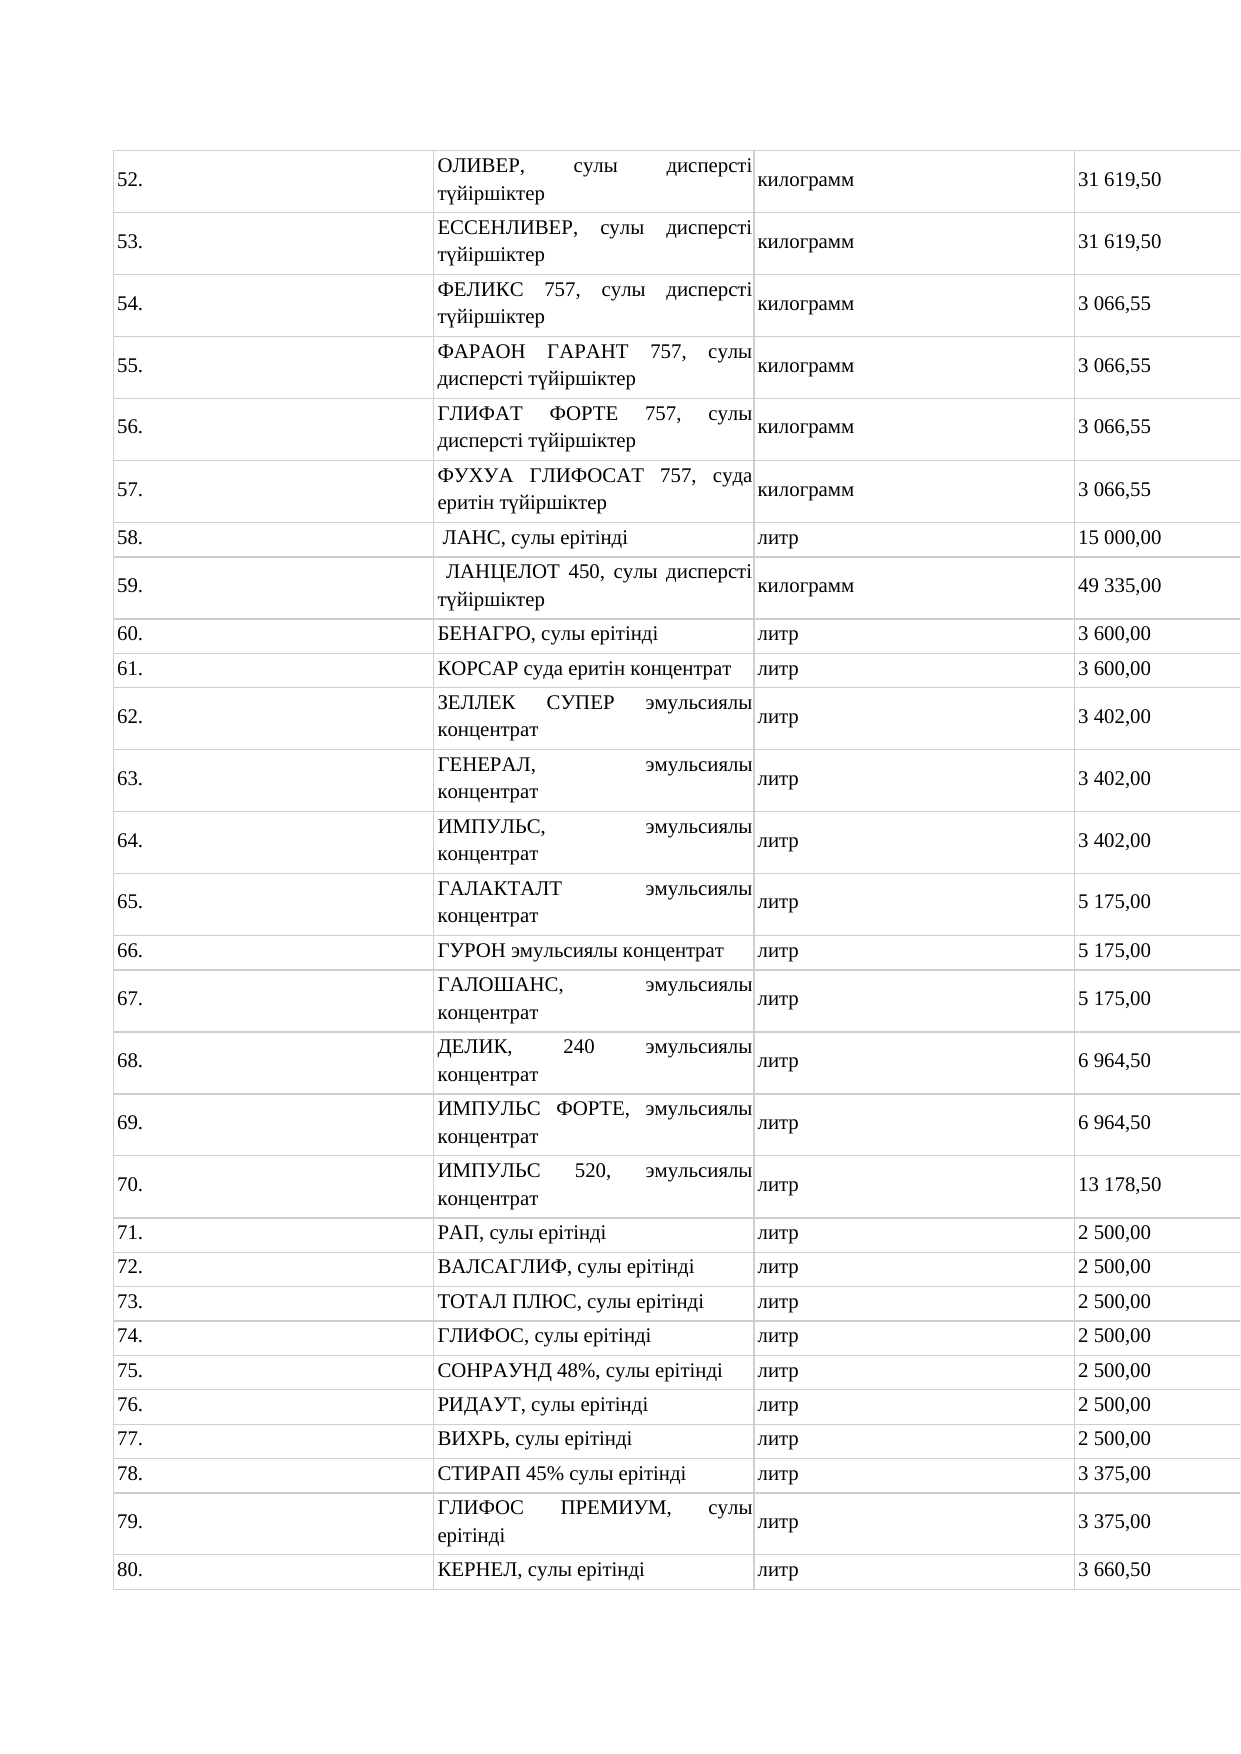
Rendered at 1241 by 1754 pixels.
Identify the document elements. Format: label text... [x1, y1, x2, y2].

table_cell 5 175,00 [1075, 971, 1240, 1031]
table_cell ЗЕЛЛЕК СУПЕР эмульсиялы концентрат [434, 688, 753, 749]
table_cell 2 500,00 [1075, 1253, 1240, 1286]
table_cell 70. [114, 1156, 433, 1217]
table_cell 79. [114, 1494, 433, 1554]
table_cell 59. [114, 558, 433, 618]
table_cell литр [755, 874, 1074, 935]
table_cell 75. [114, 1356, 433, 1389]
table_cell ИМПУЛЬС, эмульсиялы концентрат [434, 812, 753, 873]
table_cell ЕССЕНЛИВЕР, сулы дисперсті түйіршіктер [434, 213, 753, 274]
table_cell килограмм [755, 461, 1074, 522]
table_cell 69. [114, 1095, 433, 1155]
table_cell литр [755, 1322, 1074, 1355]
table_cell СТИРАП 45% сулы ерітінді [434, 1459, 753, 1492]
table_cell 15 000,00 [1075, 523, 1240, 556]
table_cell 55. [114, 337, 433, 398]
table_cell 54. [114, 275, 433, 336]
table_cell килограмм [755, 213, 1074, 274]
table_cell литр [755, 1095, 1074, 1155]
table_cell ГАЛОШАНС, эмульсиялы концентрат [434, 971, 753, 1031]
table_cell литр [755, 1253, 1074, 1286]
table_cell 3 066,55 [1075, 461, 1240, 522]
table_cell 56. [114, 399, 433, 460]
table_cell 5 175,00 [1075, 936, 1240, 969]
table_cell ОЛИВЕР, сулы дисперсті түйіршіктер [434, 151, 753, 212]
table_cell литр [755, 1219, 1074, 1252]
table_cell 6 964,50 [1075, 1095, 1240, 1155]
table_cell ГЛИФАТ ФОРТЕ 757, сулы дисперсті түйіршіктер [434, 399, 753, 460]
table_cell 2 500,00 [1075, 1322, 1240, 1355]
table_cell 6 964,50 [1075, 1033, 1240, 1093]
table_cell КОРСАР суда еритін концентрат [434, 654, 753, 687]
table_cell 58. [114, 523, 433, 556]
table_cell литр [755, 1356, 1074, 1389]
table_cell литр [755, 1425, 1074, 1458]
table_cell 65. [114, 874, 433, 935]
table_cell ГЛИФОС ПРЕМИУМ, сулы ерітінді [434, 1494, 753, 1554]
table_cell литр [755, 971, 1074, 1031]
table_cell литр [755, 654, 1074, 687]
table_cell 3 402,00 [1075, 812, 1240, 873]
table_cell ИМПУЛЬС 520, эмульсиялы концентрат [434, 1156, 753, 1217]
table_cell 52. [114, 151, 433, 212]
table_cell литр [755, 1033, 1074, 1093]
table_cell 31 619,50 [1075, 213, 1240, 274]
table_cell 66. [114, 936, 433, 969]
table_cell литр [755, 1494, 1074, 1554]
table_cell литр [755, 1287, 1074, 1320]
table_cell ТОТАЛ ПЛЮС, сулы ерітінді [434, 1287, 753, 1320]
table_cell 3 066,55 [1075, 399, 1240, 460]
table_cell 80. [114, 1555, 433, 1588]
table_cell 67. [114, 971, 433, 1031]
table_cell 2 500,00 [1075, 1425, 1240, 1458]
table_cell КЕРНЕЛ, сулы ерітінді [434, 1555, 753, 1588]
table_cell 3 600,00 [1075, 654, 1240, 687]
table_cell ЛАНС, сулы ерітінді [434, 523, 753, 556]
table_cell 62. [114, 688, 433, 749]
table_cell ВИХРЬ, сулы ерітінді [434, 1425, 753, 1458]
table_cell 77. [114, 1425, 433, 1458]
table_cell литр [755, 1555, 1074, 1588]
table_cell 2 500,00 [1075, 1356, 1240, 1389]
table_cell 3 600,00 [1075, 620, 1240, 653]
table_cell РИДАУТ, сулы ерітінді [434, 1390, 753, 1423]
table_cell килограмм [755, 275, 1074, 336]
table_cell 2 500,00 [1075, 1287, 1240, 1320]
table_cell 74. [114, 1322, 433, 1355]
table_cell ГЛИФОС, сулы ерітінді [434, 1322, 753, 1355]
table_cell 3 660,50 [1075, 1555, 1240, 1588]
table_cell 3 375,00 [1075, 1459, 1240, 1492]
table_cell килограмм [755, 337, 1074, 398]
table_cell литр [755, 812, 1074, 873]
table_cell 3 402,00 [1075, 750, 1240, 811]
table_cell 49 335,00 [1075, 558, 1240, 618]
table_cell ЛАНЦЕЛОТ 450, сулы дисперсті түйіршіктер [434, 558, 753, 618]
table_cell килограмм [755, 399, 1074, 460]
table_cell ГУРОН эмульсиялы концентрат [434, 936, 753, 969]
table_cell килограмм [755, 558, 1074, 618]
table_cell 3 402,00 [1075, 688, 1240, 749]
table_cell 3 375,00 [1075, 1494, 1240, 1554]
table_cell 2 500,00 [1075, 1219, 1240, 1252]
table_cell 13 178,50 [1075, 1156, 1240, 1217]
table_cell литр [755, 936, 1074, 969]
table_cell 3 066,55 [1075, 337, 1240, 398]
table_cell СОНРАУНД 48%, сулы ерітінді [434, 1356, 753, 1389]
table_cell ФУХУА ГЛИФОСАТ 757, суда еритін түйіршіктер [434, 461, 753, 522]
table_cell ГАЛАКТАЛТ эмульсиялы концентрат [434, 874, 753, 935]
table_cell 53. [114, 213, 433, 274]
table_cell литр [755, 750, 1074, 811]
table_cell 63. [114, 750, 433, 811]
table_cell 61. [114, 654, 433, 687]
table_cell литр [755, 1156, 1074, 1217]
table_cell ДЕЛИК, 240 эмульсиялы концентрат [434, 1033, 753, 1093]
table_cell ИМПУЛЬС ФОРТЕ, эмульсиялы концентрат [434, 1095, 753, 1155]
table_cell ФАРАОН ГАРАНТ 757, сулы дисперсті түйіршіктер [434, 337, 753, 398]
table_cell 72. [114, 1253, 433, 1286]
table_cell 57. [114, 461, 433, 522]
table_cell 31 619,50 [1075, 151, 1240, 212]
table_cell литр [755, 523, 1074, 556]
table_cell ВАЛСАГЛИФ, сулы ерітінді [434, 1253, 753, 1286]
table_cell 68. [114, 1033, 433, 1093]
table_cell литр [755, 688, 1074, 749]
table_cell литр [755, 1390, 1074, 1423]
table_cell 5 175,00 [1075, 874, 1240, 935]
table_cell 60. [114, 620, 433, 653]
table_cell 78. [114, 1459, 433, 1492]
table_cell ГЕНЕРАЛ, эмульсиялы концентрат [434, 750, 753, 811]
table_cell БЕНАГРО, сулы ерітінді [434, 620, 753, 653]
table_cell 73. [114, 1287, 433, 1320]
table_cell 71. [114, 1219, 433, 1252]
table_cell литр [755, 1459, 1074, 1492]
table_cell килограмм [755, 151, 1074, 212]
table_cell 64. [114, 812, 433, 873]
table_cell 3 066,55 [1075, 275, 1240, 336]
table_cell РАП, сулы ерітінді [434, 1219, 753, 1252]
table_cell литр [755, 620, 1074, 653]
table_cell ФЕЛИКС 757, сулы дисперсті түйіршіктер [434, 275, 753, 336]
table_cell 76. [114, 1390, 433, 1423]
table_cell 2 500,00 [1075, 1390, 1240, 1423]
